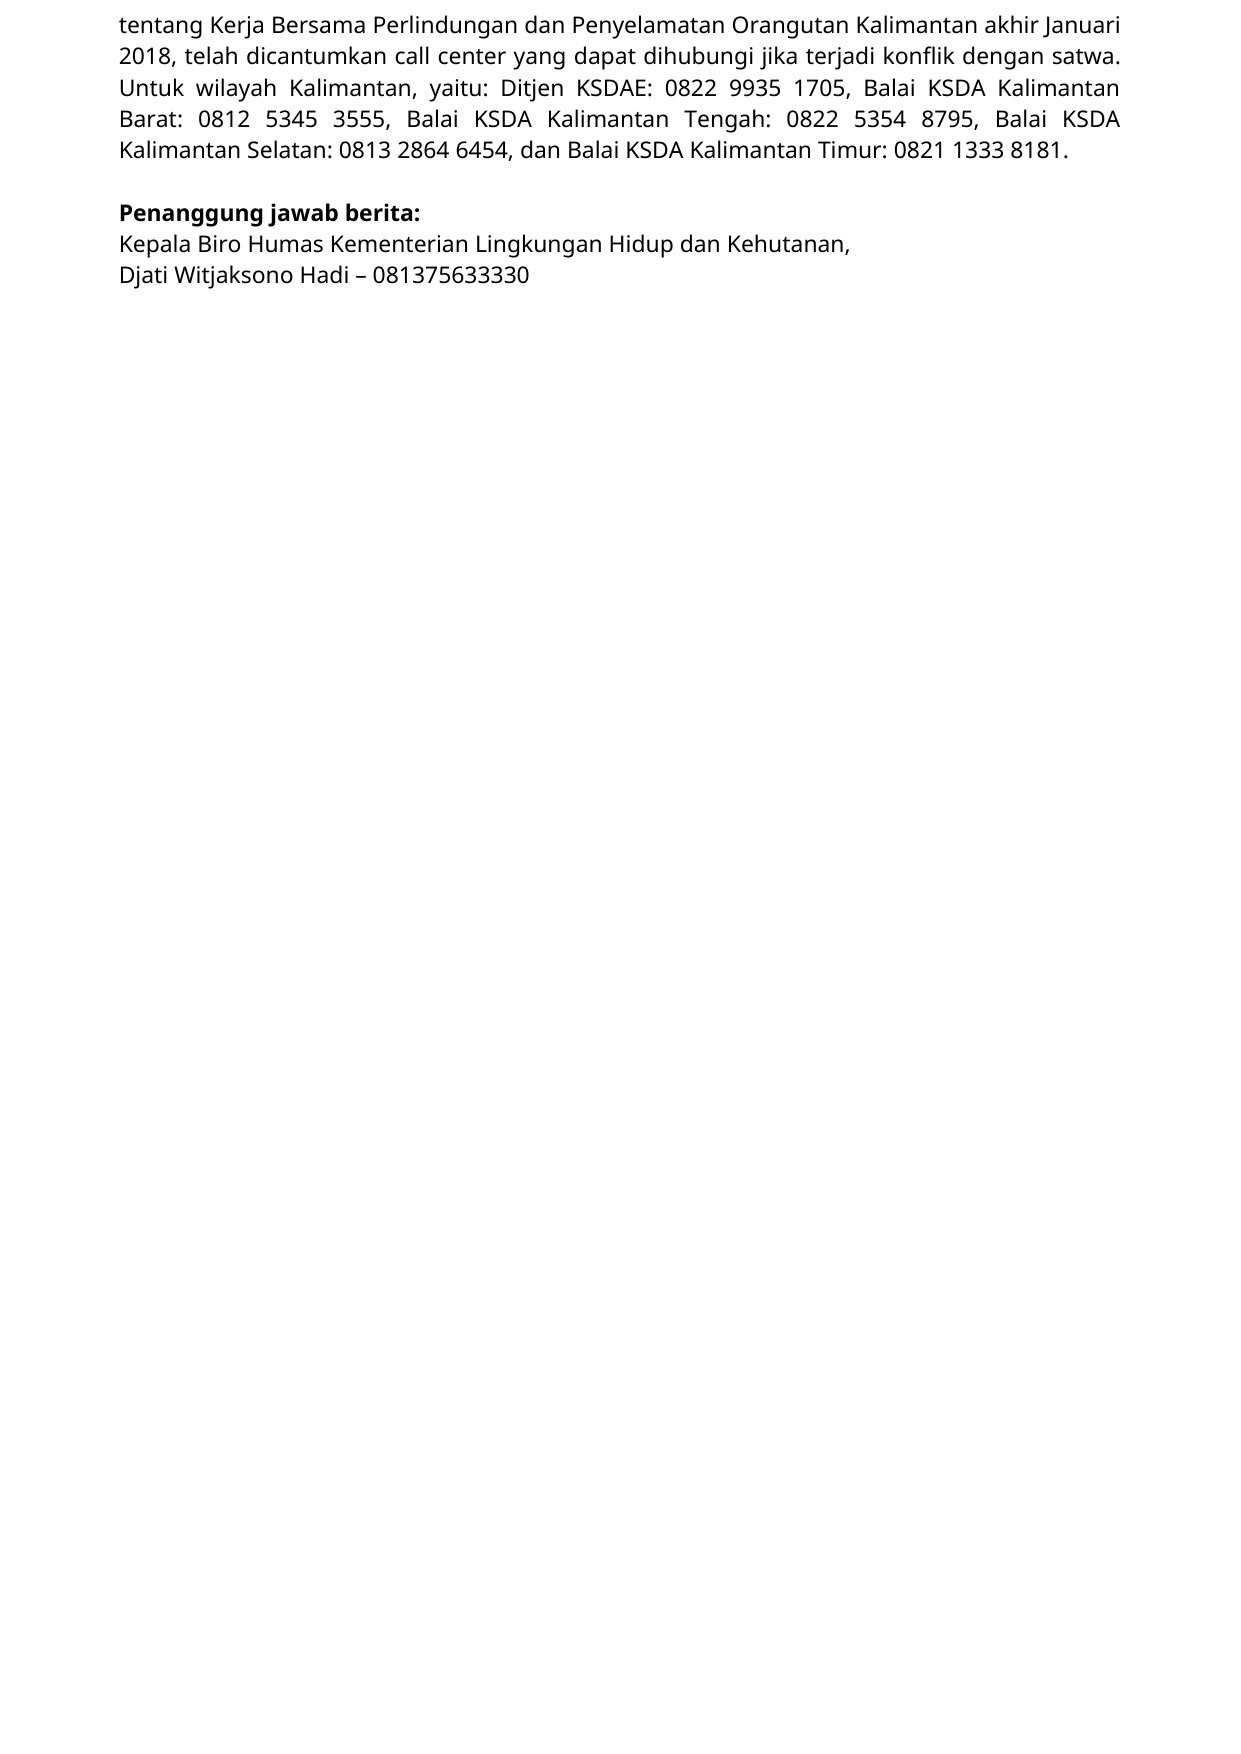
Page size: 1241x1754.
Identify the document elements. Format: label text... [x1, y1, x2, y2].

text Penanggung jawab berita: [118, 196, 1122, 228]
text Kepala Biro Humas Kementerian Lingkungan Hidup dan Kehutanan, [118, 228, 1122, 259]
text Djati Witjaksono Hadi – 081375633330 [118, 259, 1122, 290]
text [118, 9, 1122, 165]
